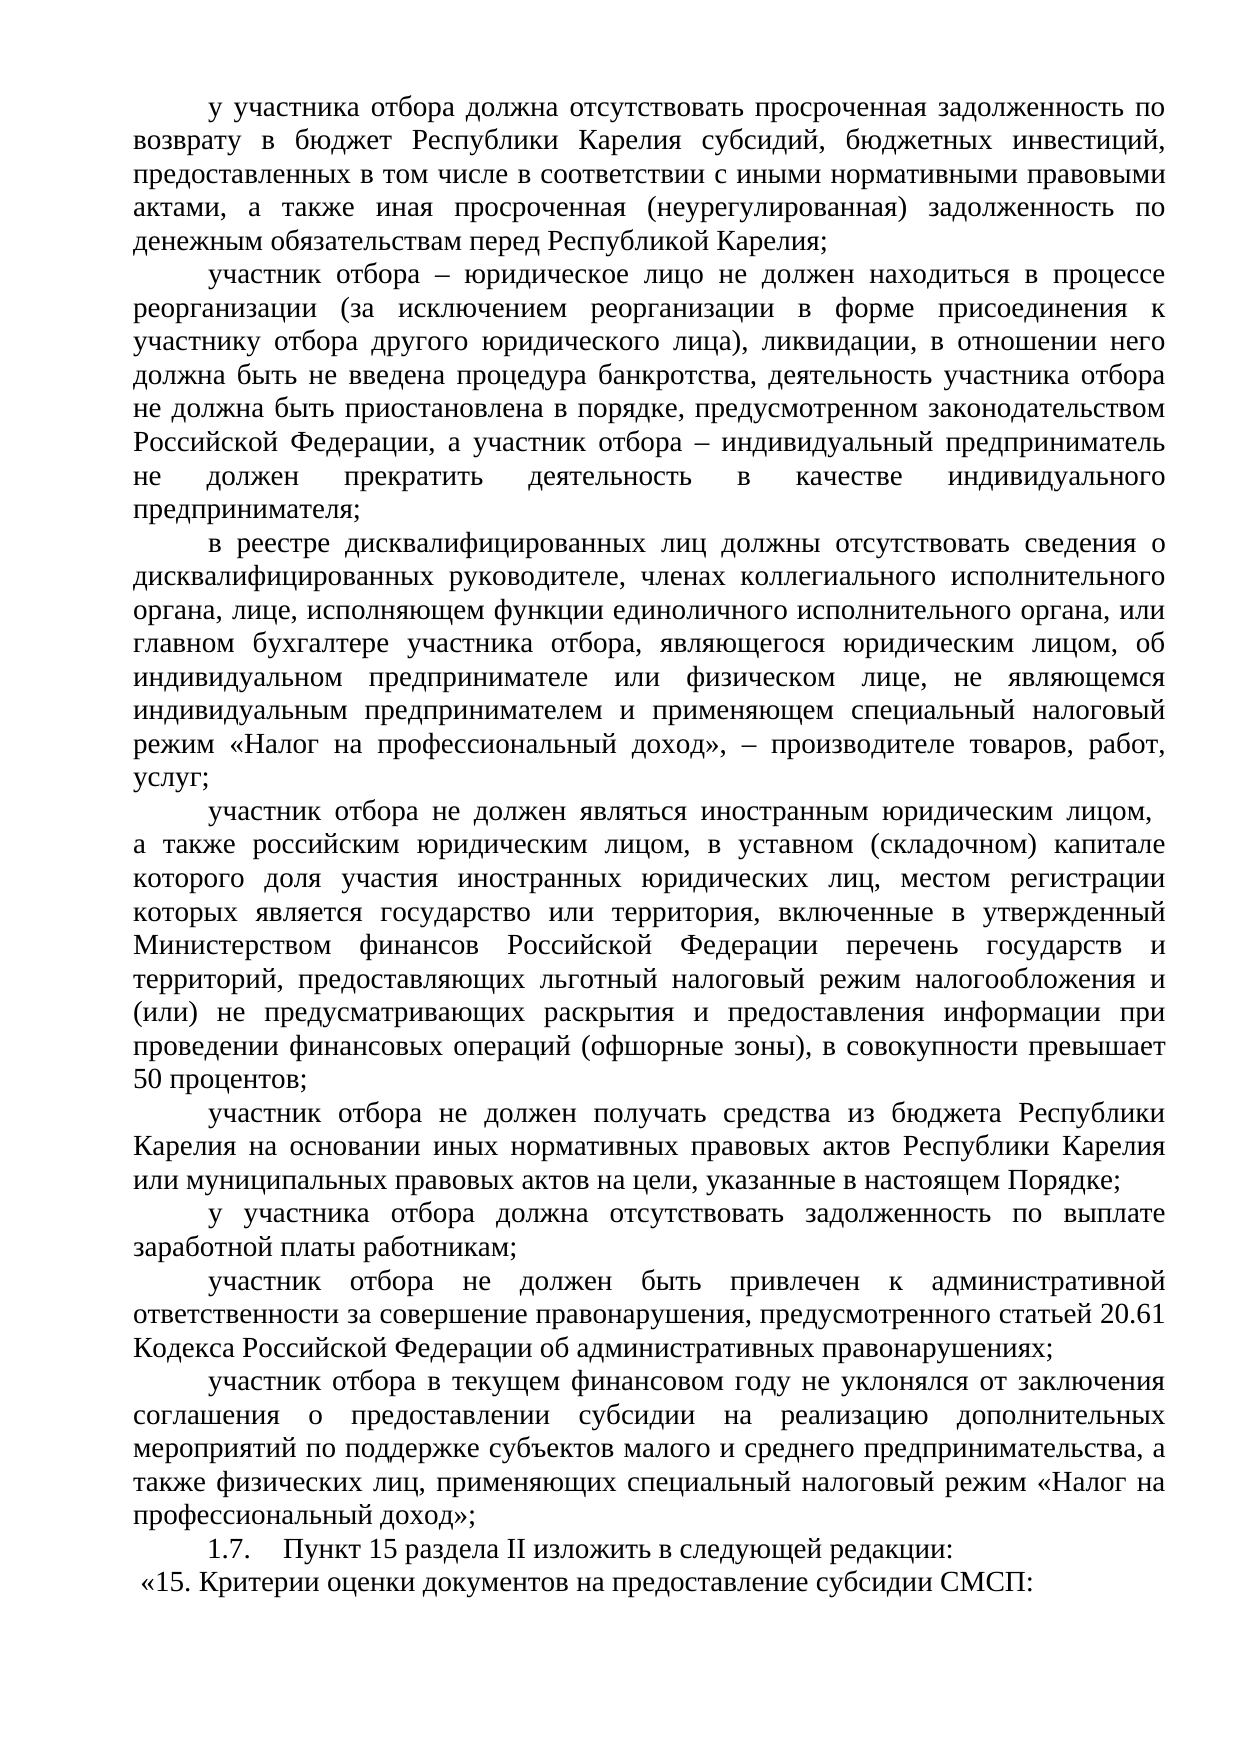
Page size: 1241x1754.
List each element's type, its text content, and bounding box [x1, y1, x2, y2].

list Пункт 15 раздела II изложить в следующей редакции: [207, 1531, 1167, 1564]
text «15. Критерии оценки документов на предоставление субсидии СМСП: [133, 1564, 1167, 1598]
text участник отбора – юридическое лицо не должен находиться в процессе реорганизации (за исключением реорганизации в форме присоединения к участнику отбора другого юридического лица), ликвидации, в отношении него должна быть не введена процедура банкротства, деятельность участника отбора не должна быть приостановлена в порядке, предусмотренном законодательством Российской Федерации, а участник отбора – индивидуальный предприниматель не должен прекратить деятельность в качестве индивидуального предпринимателя; [133, 256, 1167, 525]
text в реестре дисквалифицированных лиц должны отсутствовать сведения о дисквалифицированных руководителе, членах коллегиального исполнительного органа, лице, исполняющем функции единоличного исполнительного органа, или главном бухгалтере участника отбора, являющегося юридическим лицом, об индивидуальном предпринимателе или физическом лице, не являющемся индивидуальным предпринимателем и применяющем специальный налоговый режим «Налог на профессиональный доход», – производителе товаров, работ, услуг; [133, 525, 1167, 793]
text у участника отбора должна отсутствовать задолженность по выплате заработной платы работникам; [133, 1196, 1167, 1263]
text участник отбора не должен являться иностранным юридическим лицом, а также российским юридическим лицом, в уставном (складочном) капитале которого доля участия иностранных юридических лиц, местом регистрации которых является государство или территория, включенные в утвержденный Министерством финансов Российской Федерации перечень государств и территорий, предоставляющих льготный налоговый режим налогообложения и (или) не предусматривающих раскрытия и предоставления информации при проведении финансовых операций (офшорные зоны), в совокупности превышает 50 процентов; [133, 793, 1167, 1095]
text участник отбора не должен быть привлечен к административной ответственности за совершение правонарушения, предусмотренного статьей 20.61 Кодекса Российской Федерации об административных правонарушениях; [133, 1263, 1167, 1363]
text участник отбора в текущем финансовом году не уклонялся от заключения соглашения о предоставлении субсидии на реализацию дополнительных мероприятий по поддержке субъектов малого и среднего предпринимательства, а также физических лиц, применяющих специальный налоговый режим «Налог на профессиональный доход»; [133, 1363, 1167, 1531]
text у участника отбора должна отсутствовать просроченная задолженность по возврату в бюджет Республики Карелия субсидий, бюджетных инвестиций, предоставленных в том числе в соответствии с иными нормативными правовыми актами, а также иная просроченная (неурегулированная) задолженность по денежным обязательствам перед Республикой Карелия; [133, 89, 1167, 256]
text участник отбора не должен получать средства из бюджета Республики Карелия на основании иных нормативных правовых актов Республики Карелия или муниципальных правовых актов на цели, указанные в настоящем Порядке; [133, 1095, 1167, 1196]
